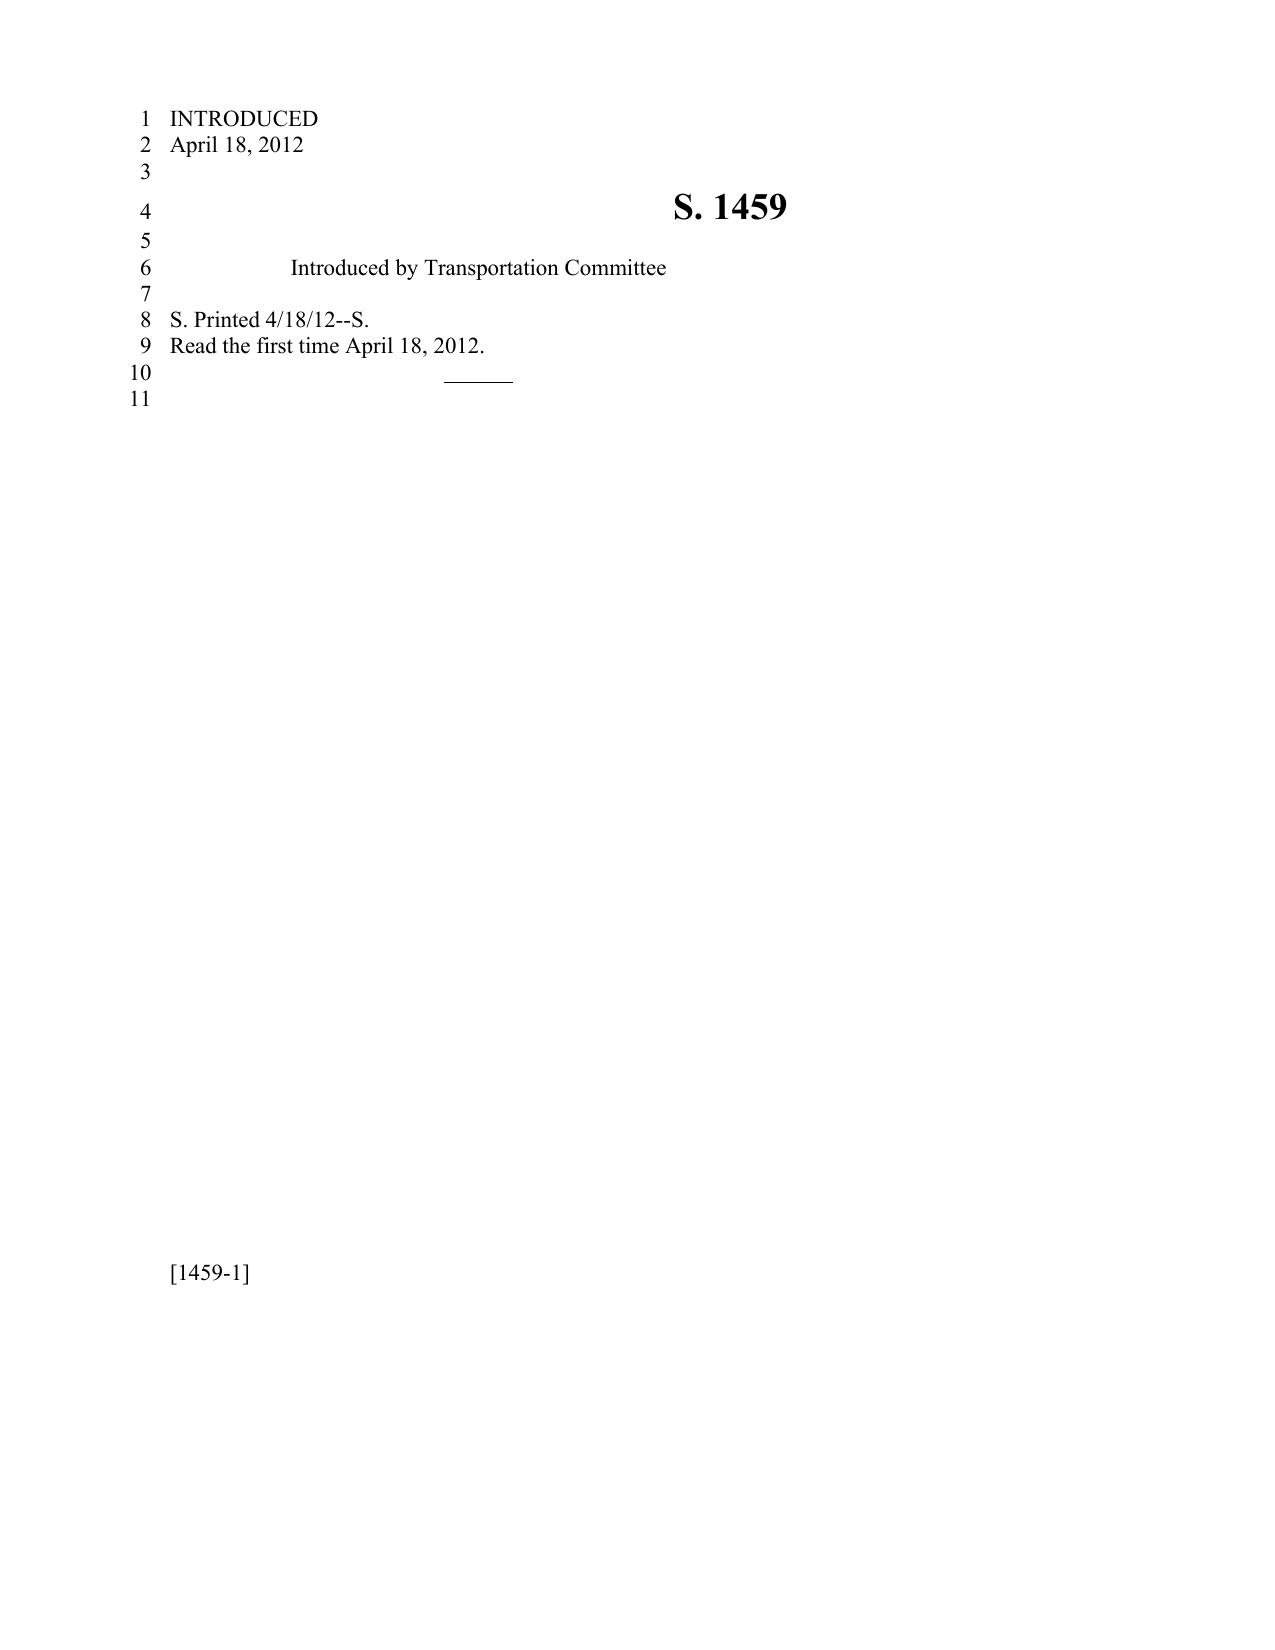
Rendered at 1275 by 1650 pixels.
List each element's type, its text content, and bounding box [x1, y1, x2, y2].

text S. Printed 4/18/12--S. [169, 306, 787, 333]
text Introduced by Transportation Committee [169, 253, 787, 280]
text Read the first time April 18, 2012. [169, 333, 787, 359]
text INTRODUCED [169, 105, 787, 131]
text S. 1459 [169, 184, 787, 227]
text April 18, 2012 [169, 131, 787, 158]
